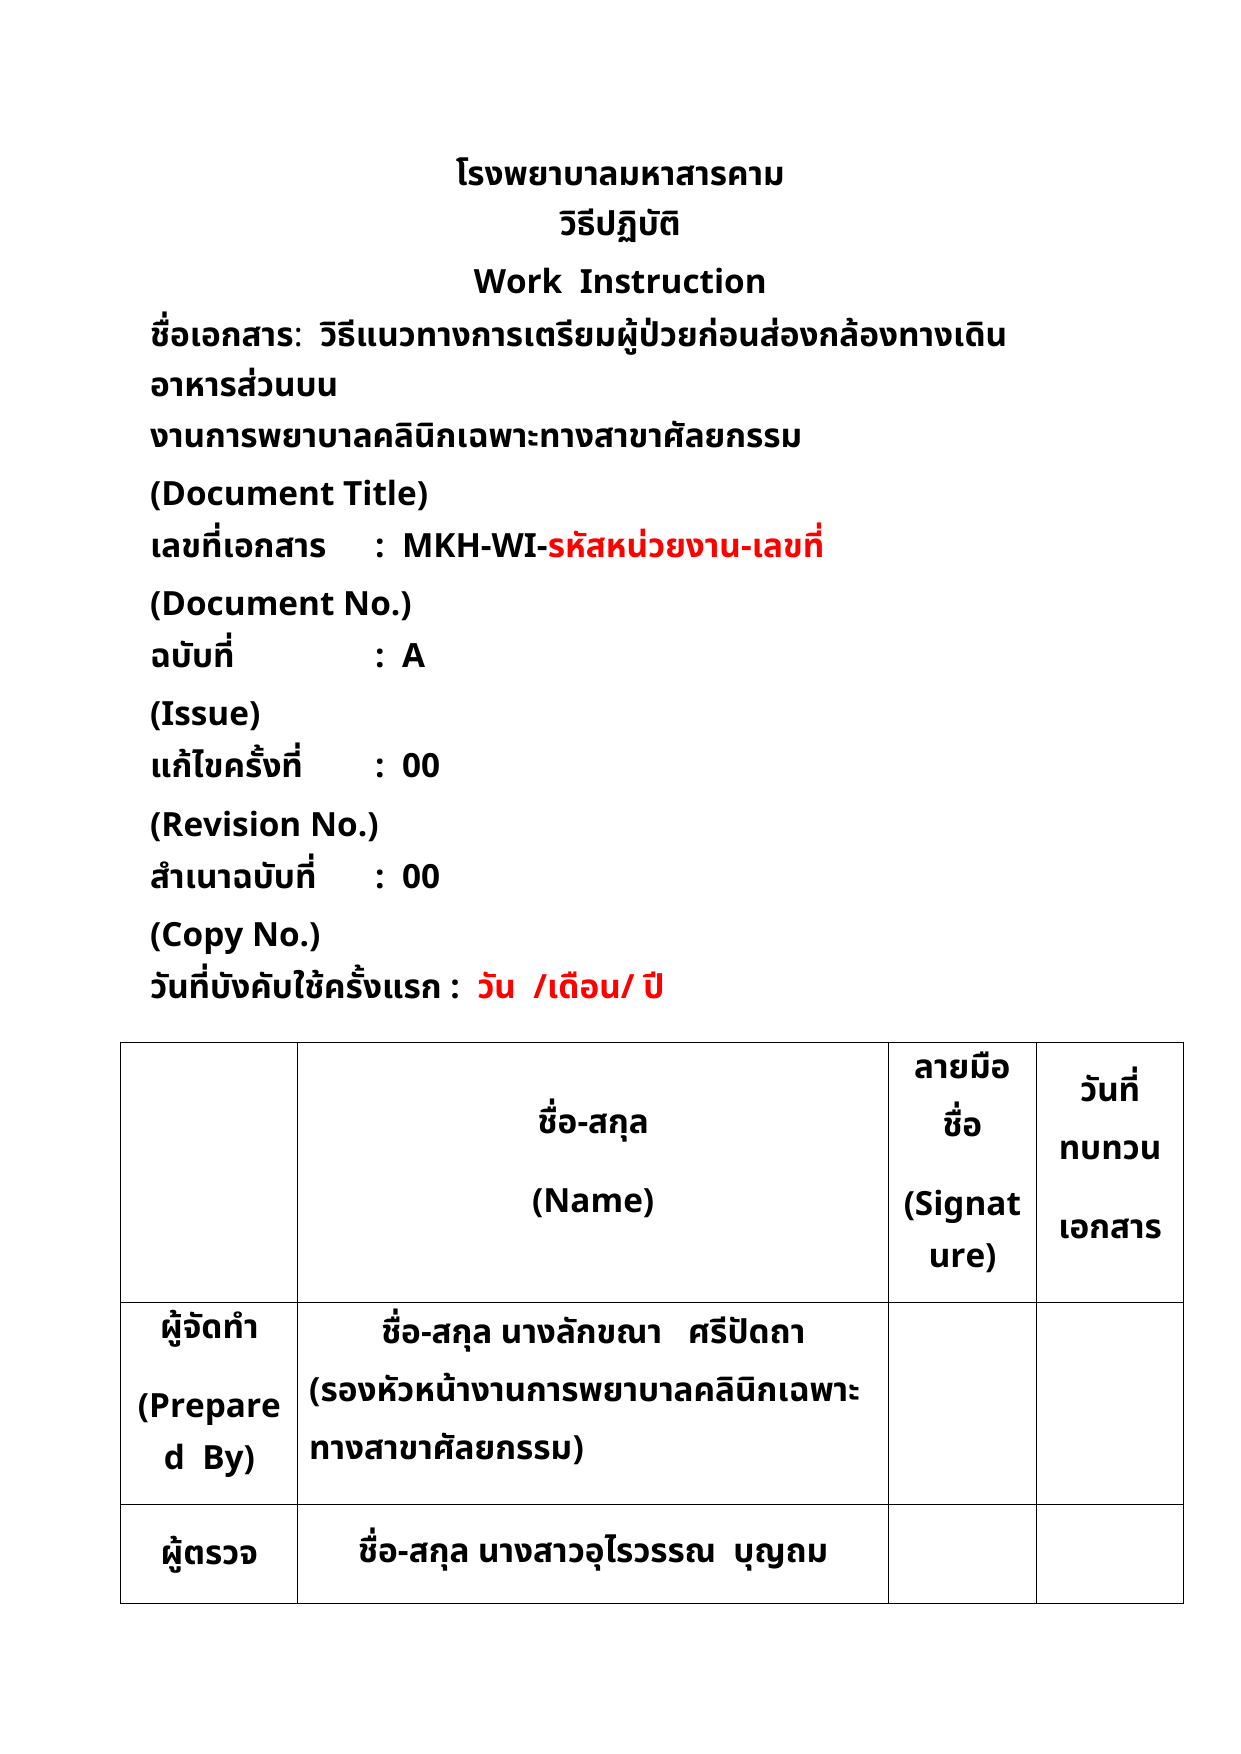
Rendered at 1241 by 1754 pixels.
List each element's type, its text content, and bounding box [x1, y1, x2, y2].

title โรงพยาบาลมหาสารคาม [150, 150, 1090, 200]
text Work Instruction [150, 258, 1090, 304]
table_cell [121, 1505, 297, 1603]
text (Document No.) [150, 580, 1090, 625]
table_header ชื่อ-สกุล (Name) [298, 1043, 888, 1302]
table_cell [889, 1303, 1036, 1504]
table_cell [1037, 1505, 1183, 1603]
text (Revision No.) [150, 800, 1090, 846]
table_cell [889, 1505, 1036, 1603]
table_header ลายมือชื่อ (Signature) [889, 1043, 1036, 1302]
table_cell ชื่อ-สกุล นางลักขณา ศรีปัดถา (รองหัวหน้างานการพยาบาลคลินิกเฉพาะทางสาขาศัลยกรรม) [298, 1303, 888, 1504]
text (Document Title) [150, 469, 1090, 515]
text วันที่บังคับใช้ครั้งแรก : วัน /เดือน/ ปี [150, 963, 1090, 1013]
text งานการพยาบาลคลินิกเฉพาะทางสาขาศัลยกรรม [150, 412, 1090, 462]
text สำเนาฉบับที่ : 00 [150, 853, 1090, 903]
table_header วันที่ทบทวน เอกสาร [1037, 1043, 1183, 1302]
text แก้ไขครั้งที่ : 00 [150, 742, 1090, 793]
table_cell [298, 1505, 888, 1603]
text (Copy No.) [150, 911, 1090, 956]
text ฉบับที่ : A [150, 632, 1090, 683]
text (Issue) [150, 690, 1090, 736]
text วิธีปฏิบัติ [150, 200, 1090, 251]
table_cell [1037, 1303, 1183, 1504]
text เลขที่เอกสาร : MKH-WI-รหัสหน่วยงาน-เลขที่ [150, 522, 1090, 572]
table_cell ผู้จัดทำ (Prepared By) [121, 1303, 297, 1504]
text ชื่อเอกสาร: วิธีแนวทางการเตรียมผู้ป่วยก่อนส่องกล้องทางเดินอาหารส่วนบน [150, 311, 1090, 412]
table_header [121, 1043, 297, 1302]
